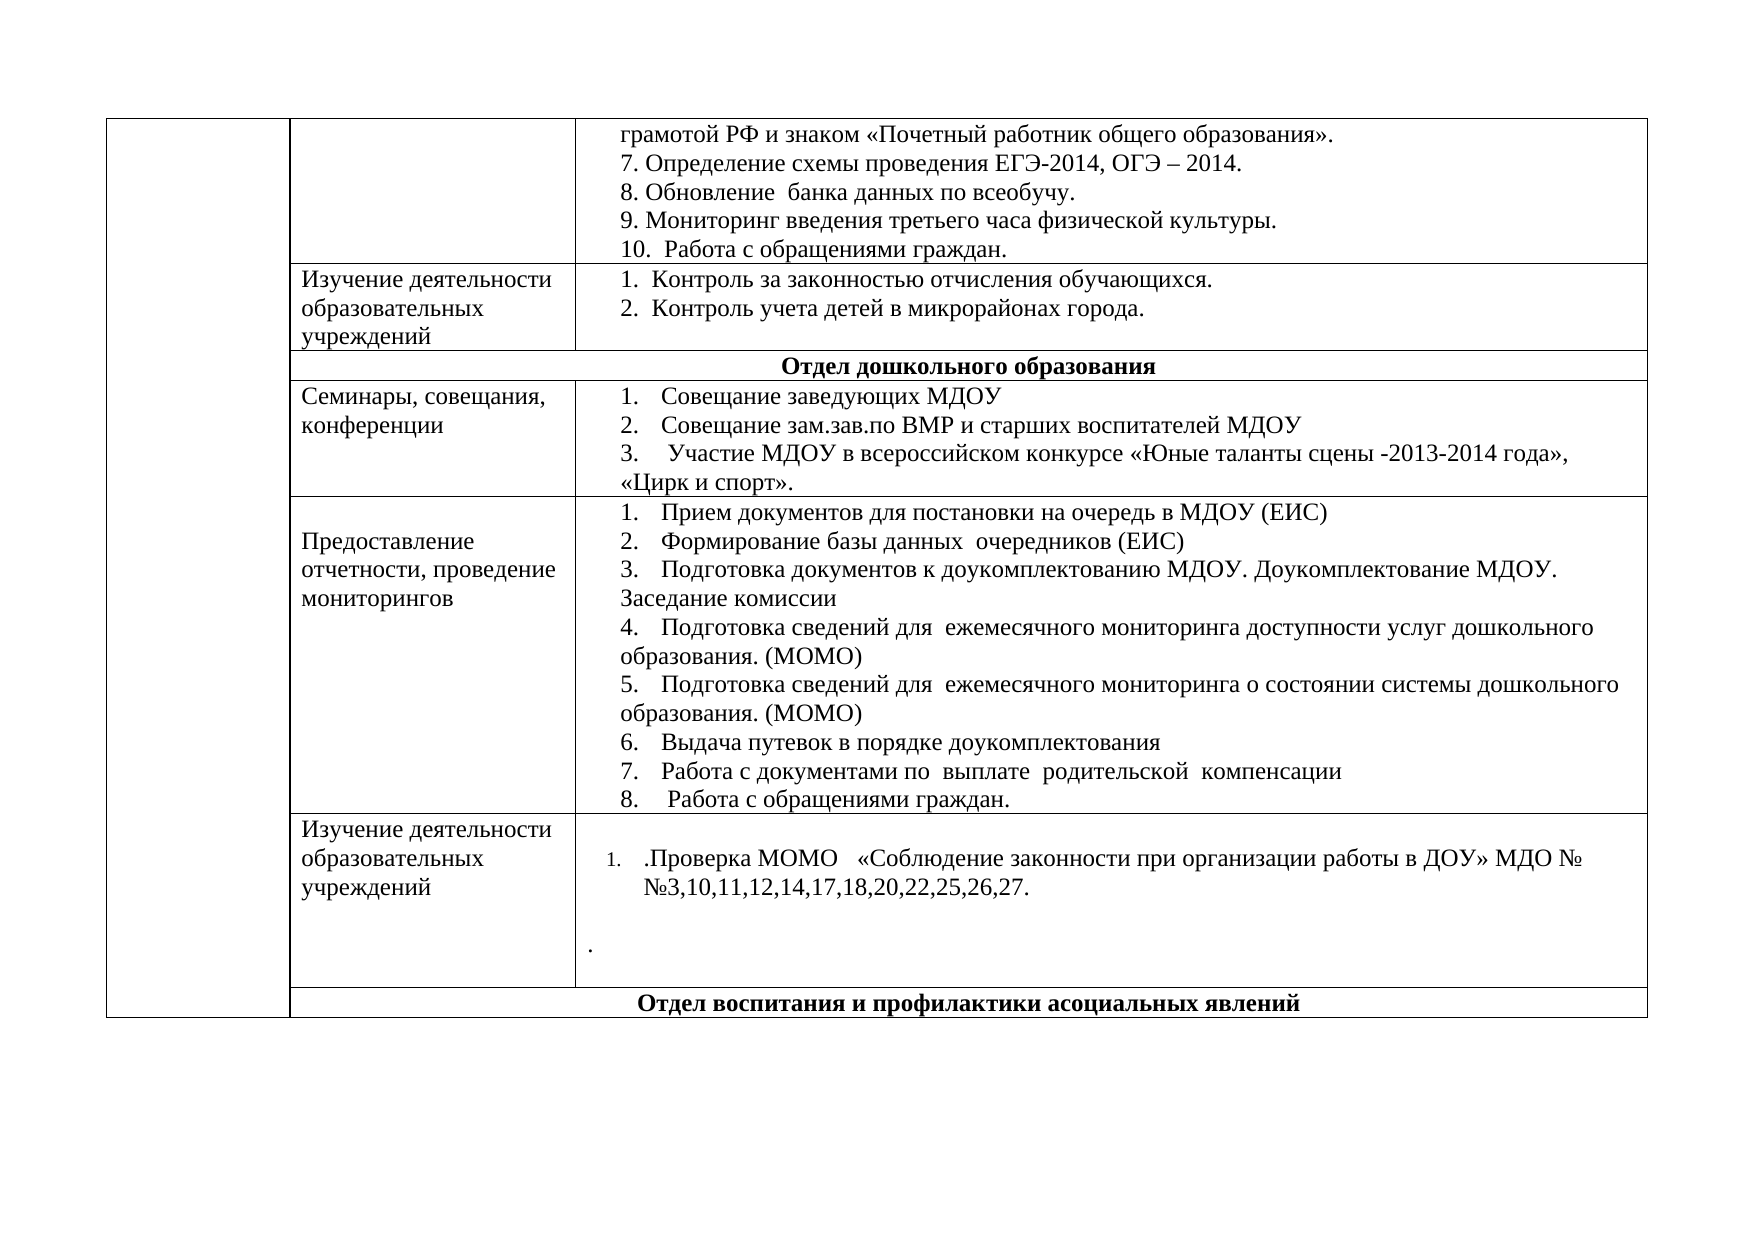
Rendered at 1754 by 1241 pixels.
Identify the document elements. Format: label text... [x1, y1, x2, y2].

table_cell Отдел воспитания и профилактики асоциальных явлений [291, 988, 1647, 1017]
table_cell Отдел дошкольного образования [291, 351, 1647, 380]
table_cell Предоставление отчетности, проведение мониторингов [291, 497, 575, 813]
table_cell Изучение деятельности образовательных учреждений [291, 814, 575, 987]
table_cell .Проверка МОМО «Соблюдение законности при организации работы в ДОУ» МДО №№3,10,11,12,14,17,18,20,22,25,26,27. . [576, 814, 1647, 987]
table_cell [291, 119, 575, 263]
table_cell Прием документов для постановки на очередь в МДОУ (ЕИС) Формирование базы данных очередников (ЕИС) Подготовка документов к доукомплектованию МДОУ. Доукомплектование МДОУ. Заседание комиссии Подготовка сведений для ежемесячного мониторинга доступности услуг дошкольного образования. (МОМО) Подготовка сведений для ежемесячного мониторинга о состоянии системы дошкольного образования. (МОМО) Выдача путевок в порядке доукомплектования Работа с документами по выплате родительской компенсации Работа с обращениями граждан. [576, 497, 1647, 813]
table_cell Изучение деятельности образовательных учреждений [291, 264, 575, 350]
table_cell Семинары, совещания, конференции [291, 381, 575, 496]
table_cell 1. Контроль за законностью отчисления обучающихся. 2. Контроль учета детей в микрорайонах города. [576, 264, 1647, 350]
table_cell Совещание заведующих МДОУ Совещание зам.зав.по ВМР и старших воспитателей МДОУ Участие МДОУ в всероссийском конкурсе «Юные таланты сцены -2013-2014 года», «Цирк и спорт». [576, 381, 1647, 496]
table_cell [576, 119, 1647, 263]
